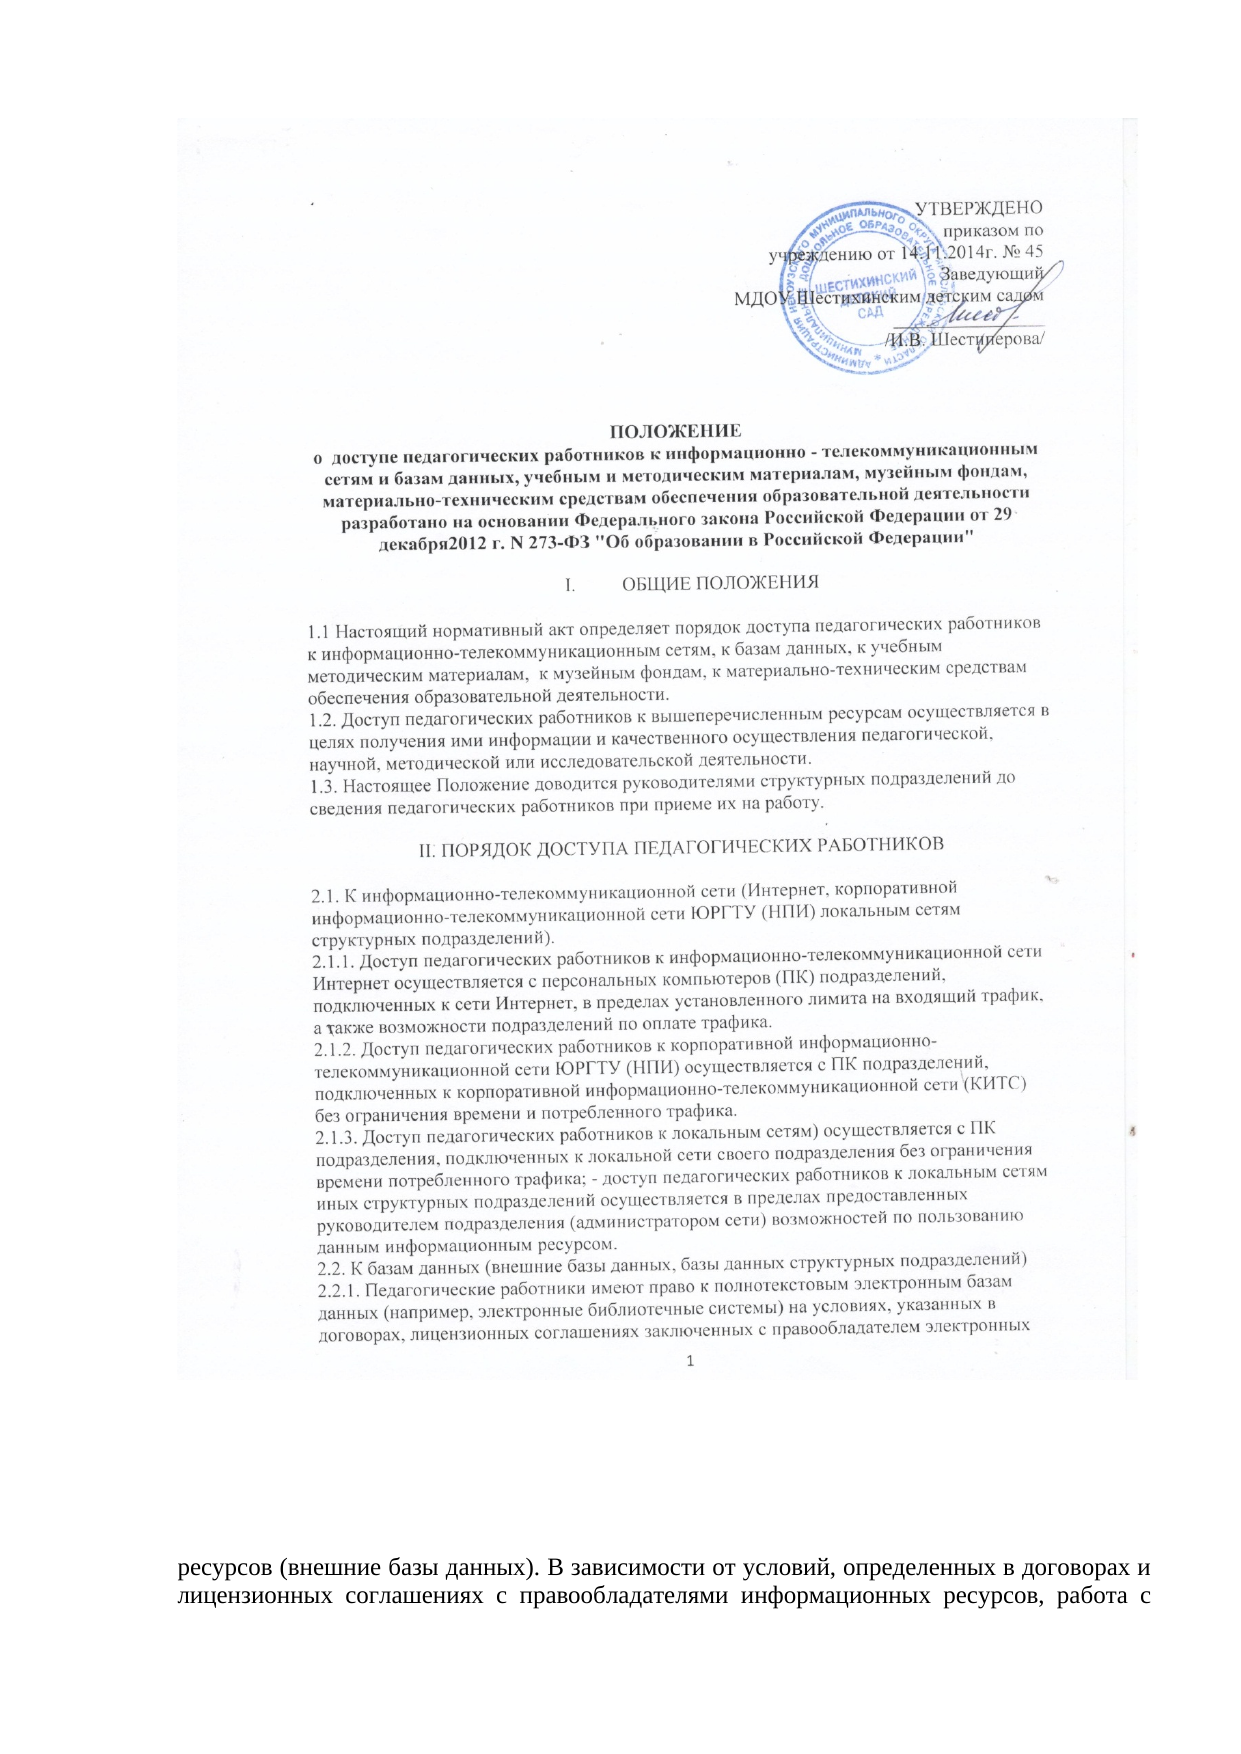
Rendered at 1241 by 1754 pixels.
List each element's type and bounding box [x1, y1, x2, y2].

text [177, 1552, 1152, 1609]
picture [177, 118, 1152, 1380]
